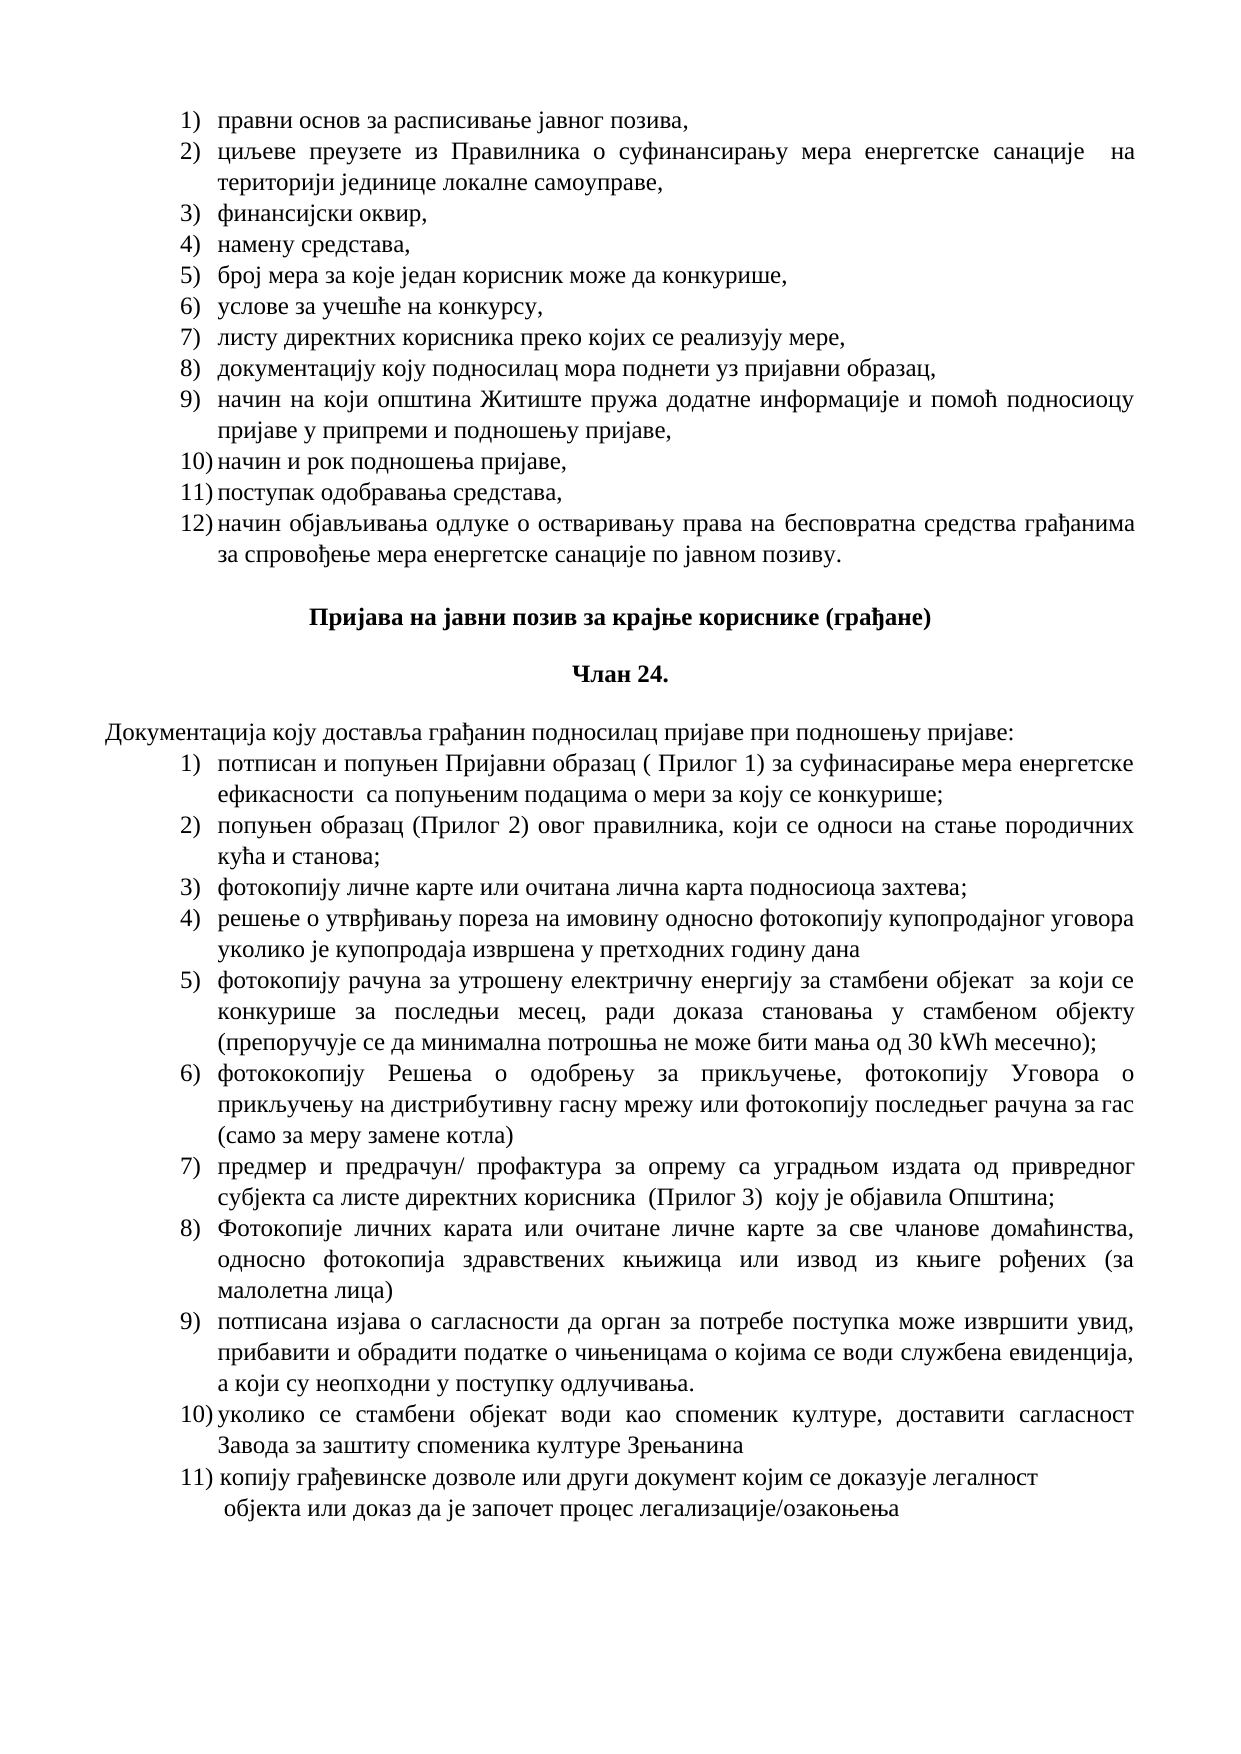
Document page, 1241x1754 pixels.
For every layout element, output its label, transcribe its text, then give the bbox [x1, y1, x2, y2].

list Фотокопије личних карата или очитане личне карте за све чланове домаћинства, односно фотокопија здравствених књижица или извод из књиге рођених (за малолетна лица) [180, 1213, 1135, 1304]
list број мера за које један корисник може да конкурише, [180, 260, 1135, 289]
list потписан и попуњен Пријавни образац ( Прилог 1) за суфинасирање мера енергетске ефикасности са попуњеним подацима о мери за коју се конкурише; [180, 748, 1135, 807]
text Документацијa коју доставља грађанин подносилац пријаве при подношењу пријаве: [105, 717, 1135, 745]
list услове за учешће на конкурсу, [180, 291, 1135, 320]
list предмер и предрачун/ профактура за опрему са уградњом издата од привредног субјекта са листе директних корисника (Прилог 3) коју је објавила Општина; [180, 1151, 1135, 1211]
list потписана изјава о сагласности да орган за потребе поступка може извршити увид, прибавити и обрадити податке о чињеницама о којима се води службена евиденција, а који су неопходни у поступку одлучивања. [180, 1306, 1135, 1397]
list фотококопију Решења о одобрењу за прикључење, фотокопију Уговора о прикључењу на дистрибутивну гасну мрежу или фотокопију последњег рачуна за гас (само за меру замене котла) [180, 1058, 1135, 1149]
list решење о утврђивању пореза на имовину односно фотокопију купопродајног уговора уколико је купопродаја извршена у претходних годину дана [180, 903, 1135, 963]
list начин и рок подношења пријаве, [180, 446, 1135, 475]
list правни основ за расписивање јавног позива, [180, 105, 1135, 134]
text Члан 24. [105, 659, 1135, 688]
text Пријава на јавни позив за крајње кориснике (грађане) [105, 602, 1135, 630]
list поступак одобравања средстава, [180, 477, 1135, 506]
list финансијски оквир, [180, 198, 1135, 227]
list фотокопију рачуна за утрошену електричну енергију за стамбени објекат за који се конкурише за последњи месец, ради доказа становања у стамбеном објекту (препоручује се да минимална потрошња не може бити мања од 30 kWh месечно); [180, 965, 1135, 1056]
list листу директних корисника преко којих се реализују мере, [180, 322, 1135, 351]
list начин на који општина Житиште пружа додатне информације и помоћ подносиоцу пријаве у припреми и подношењу пријаве, [180, 384, 1135, 444]
text објекта или доказ да је започет процес легализације/озакоњења [105, 1493, 1135, 1521]
list уколико се стамбени објекат води као споменик културе, доставити сагласност Завода за заштиту споменика културе Зрењанина [180, 1399, 1135, 1459]
list попуњен образац (Прилог 2) овог правилника, који се односи на стање породичних кућа и станова; [180, 810, 1135, 869]
list фотокопију личне карте или очитана лична карта подносиоца захтева; [180, 872, 1135, 901]
list циљеве преузете из Правилника о суфинансирању мера енергетске санације на територији јединице локалне самоуправе, [180, 136, 1135, 196]
text 11) копију грађевинске дозволе или други документ којим се доказује легалност [180, 1462, 1135, 1490]
list начин објављивања одлуке о остваривању права на бесповратна средства грађанима за спровођење мера енергетске санације по јавном позиву. [180, 508, 1135, 568]
list документацију коју подносилац мора поднети уз пријавни образац, [180, 353, 1135, 382]
list намену средстава, [180, 229, 1135, 258]
